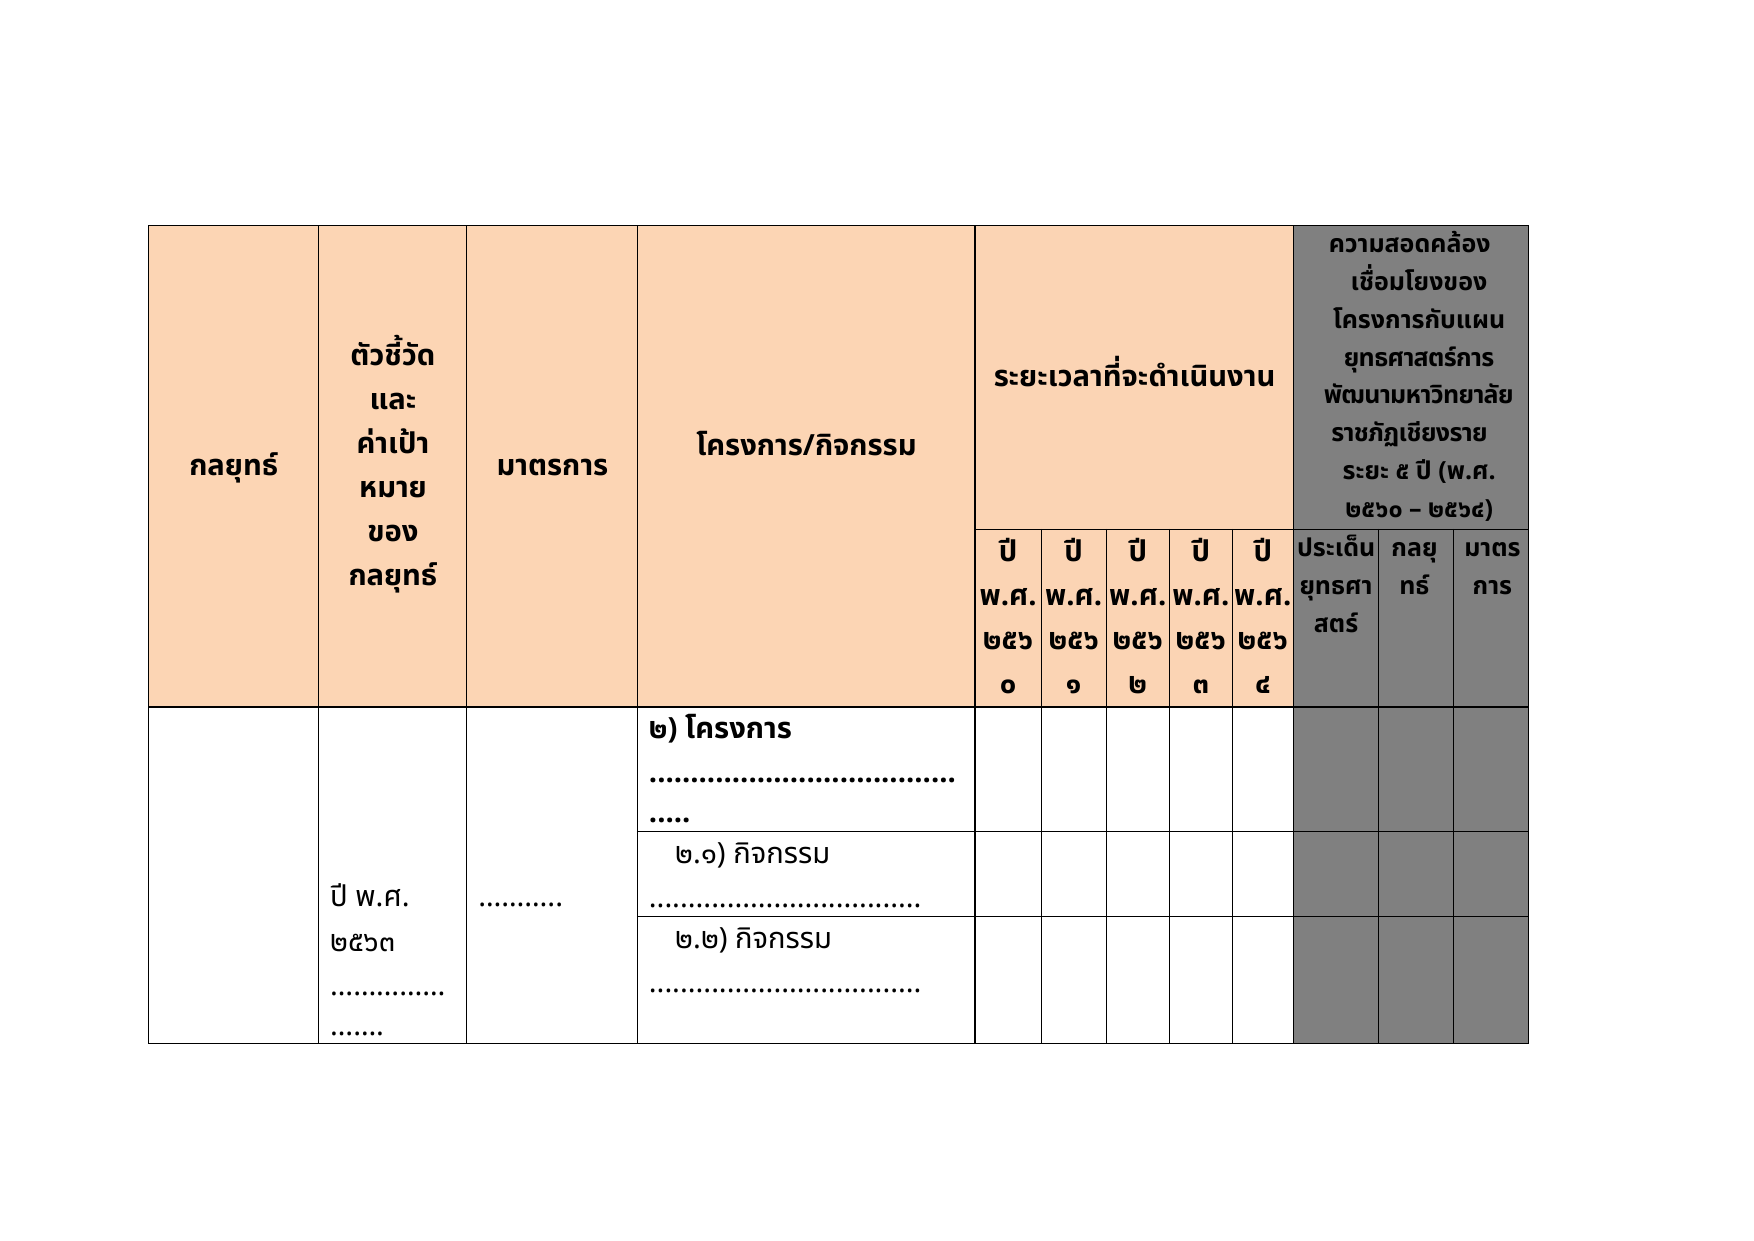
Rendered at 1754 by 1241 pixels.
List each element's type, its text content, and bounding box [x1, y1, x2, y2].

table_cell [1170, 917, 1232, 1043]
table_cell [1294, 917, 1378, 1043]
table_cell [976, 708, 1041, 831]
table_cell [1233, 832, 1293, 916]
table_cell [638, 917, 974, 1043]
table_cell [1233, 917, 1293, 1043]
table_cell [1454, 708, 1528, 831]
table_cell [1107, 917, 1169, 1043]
table_cell ประเด็นยุทธศาสตร์ [1294, 530, 1378, 706]
table_cell กลยุทธ์ [1379, 530, 1453, 706]
table_header ตัวชี้วัดและ ค่าเป้าหมาย ของกลยุทธ์ [319, 226, 466, 706]
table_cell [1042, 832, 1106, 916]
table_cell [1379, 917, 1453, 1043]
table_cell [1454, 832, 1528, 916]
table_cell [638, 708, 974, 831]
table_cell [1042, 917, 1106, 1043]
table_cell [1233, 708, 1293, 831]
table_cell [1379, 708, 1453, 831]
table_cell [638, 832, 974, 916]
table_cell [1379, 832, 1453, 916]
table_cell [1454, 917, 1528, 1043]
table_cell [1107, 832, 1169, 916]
table_header ความสอดคล้องเชื่อมโยงของโครงการกับแผนยุทธศาสตร์การพัฒนามหาวิทยาลัย ราชภัฏเชียงราย ระยะ ๕ ปี (พ.ศ. ๒๕๖๐ – ๒๕๖๔) [1294, 226, 1528, 529]
table_header ระยะเวลาที่จะดำเนินงาน [976, 226, 1293, 529]
table_cell ปี พ.ศ. ๒๕๖๑ [1042, 530, 1106, 706]
table_cell มาตรการ [1454, 530, 1528, 706]
table_header กลยุทธ์ [149, 226, 318, 706]
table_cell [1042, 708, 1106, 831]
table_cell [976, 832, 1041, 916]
table_cell ปี พ.ศ. ๒๕๖๒ [1107, 530, 1169, 706]
table_cell ปี พ.ศ. ๒๕๖๓ [1170, 530, 1232, 706]
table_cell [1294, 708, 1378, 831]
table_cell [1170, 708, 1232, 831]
table_header โครงการ/กิจกรรม [638, 226, 974, 706]
table_cell ปี พ.ศ. ๒๕๖๔ [1233, 530, 1293, 706]
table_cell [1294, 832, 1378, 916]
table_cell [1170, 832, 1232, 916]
table_header มาตรการ [467, 226, 637, 706]
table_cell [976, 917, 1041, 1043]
table_cell ปี พ.ศ. ๒๕๖๐ [976, 530, 1041, 706]
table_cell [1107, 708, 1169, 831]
